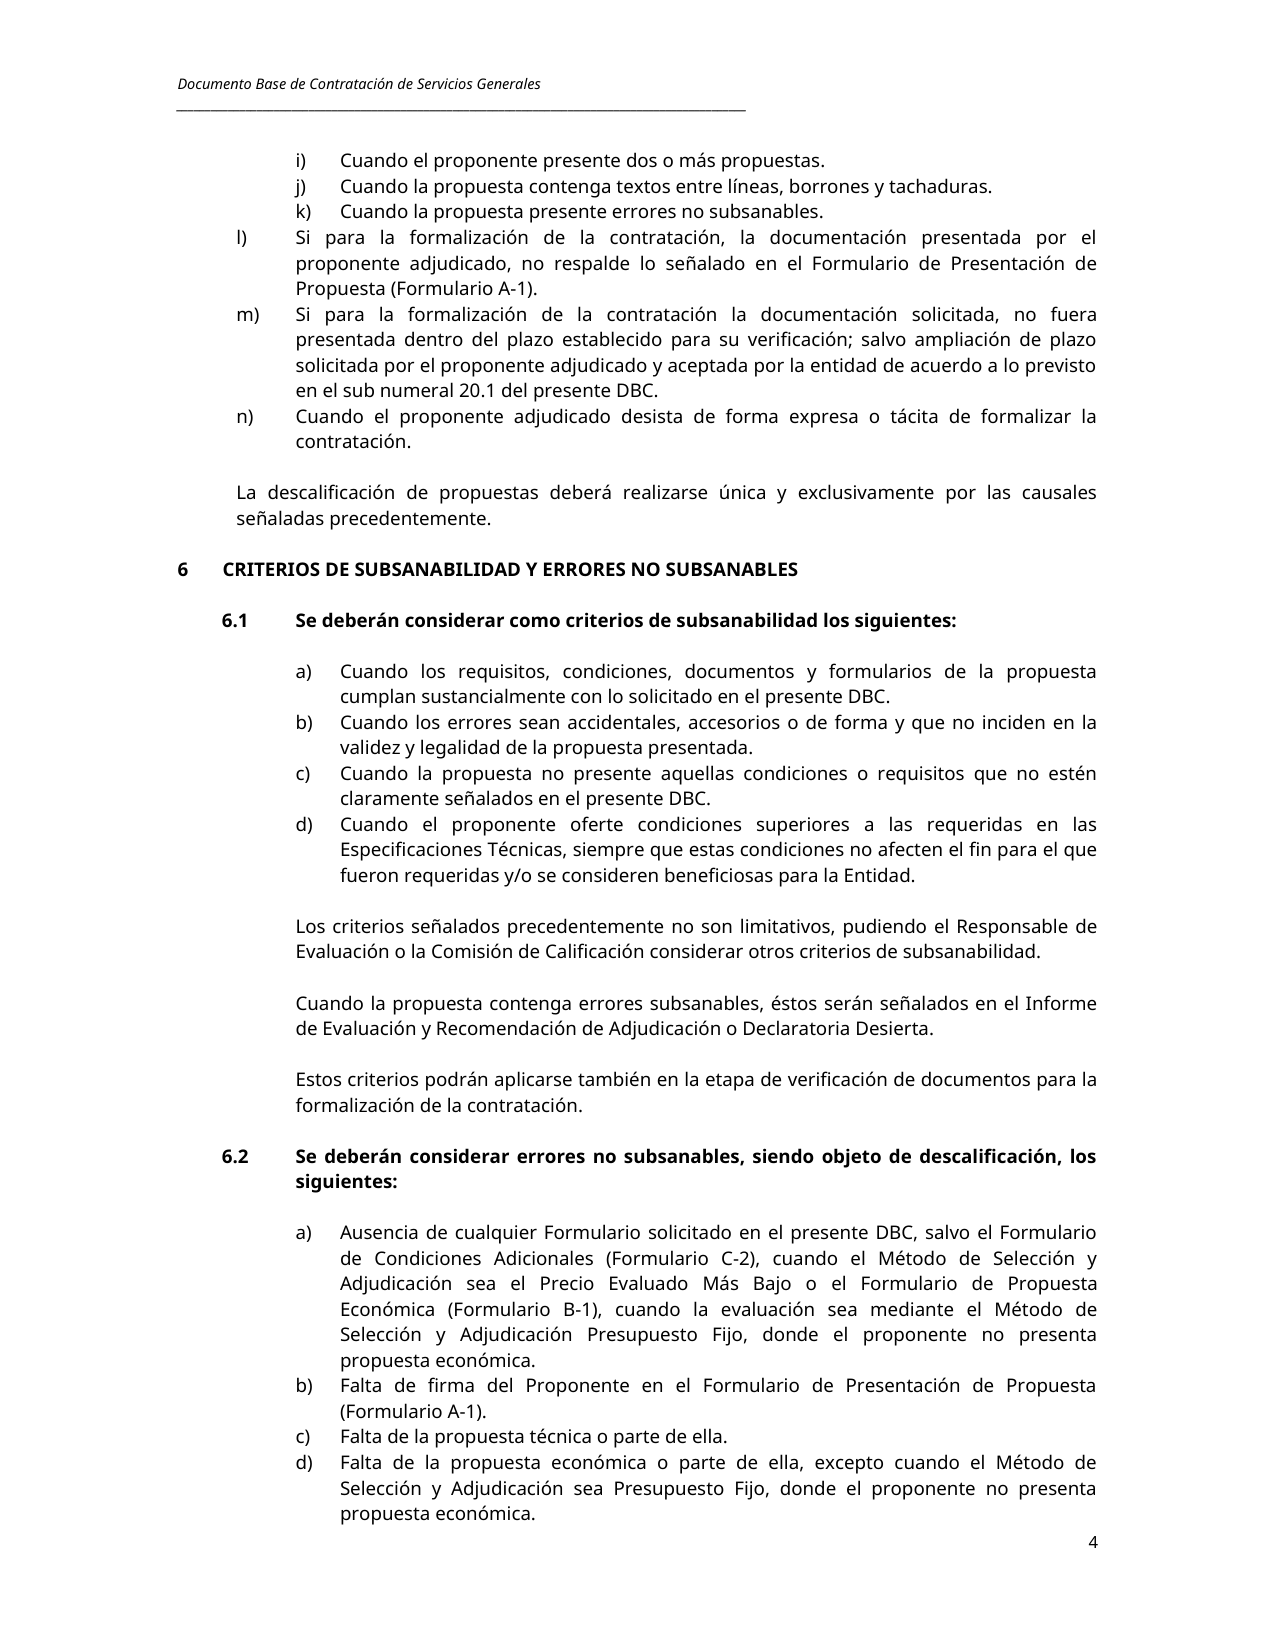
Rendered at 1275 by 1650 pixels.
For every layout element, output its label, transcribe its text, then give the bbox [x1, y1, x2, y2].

title CRITERIOS DE SUBSANABILIDAD Y ERRORES NO SUBSANABLES [177, 556, 1098, 582]
list Falta de la propuesta económica o parte de ella, excepto cuando el Método de Selección y Adjudicación sea Presupuesto Fijo, donde el proponente no presenta propuesta económica. [295, 1449, 1098, 1526]
list Se deberán considerar como criterios de subsanabilidad los siguientes: [222, 607, 1098, 633]
list Cuando el proponente adjudicado desista de forma expresa o tácita de formalizar la contratación. [236, 403, 1098, 454]
list Se deberán considerar errores no subsanables, siendo objeto de descalificación, los siguientes: [222, 1143, 1098, 1194]
list Cuando los requisitos, condiciones, documentos y formularios de la propuesta cumplan sustancialmente con lo solicitado en el presente DBC. [295, 658, 1098, 709]
list Ausencia de cualquier Formulario solicitado en el presente DBC, salvo el Formulario de Condiciones Adicionales (Formulario C-2), cuando el Método de Selección y Adjudicación sea el Precio Evaluado Más Bajo o el Formulario de Propuesta Económica (Formulario B-1), cuando la evaluación sea mediante el Método de Selección y Adjudicación Presupuesto Fijo, donde el proponente no presenta propuesta económica. [295, 1219, 1098, 1373]
list Cuando el proponente oferte condiciones superiores a las requeridas en las Especificaciones Técnicas, siempre que estas condiciones no afecten el fin para el que fueron requeridas y/o se consideren beneficiosas para la Entidad. [295, 811, 1098, 888]
list Cuando la propuesta no presente aquellas condiciones o requisitos que no estén claramente señalados en el presente DBC. [295, 760, 1098, 811]
list Cuando la propuesta contenga errores subsanables, éstos serán señalados en el Informe de Evaluación y Recomendación de Adjudicación o Declaratoria Desierta. [295, 990, 1098, 1041]
list Cuando la propuesta contenga textos entre líneas, borrones y tachaduras. [295, 173, 1098, 199]
list Falta de la propuesta técnica o parte de ella. [295, 1424, 1098, 1449]
list La descalificación de propuestas deberá realizarse única y exclusivamente por las causales señaladas precedentemente. [236, 479, 1098, 531]
list Si para la formalización de la contratación, la documentación presentada por el proponente adjudicado, no respalde lo señalado en el Formulario de Presentación de Propuesta (Formulario A-1). [236, 224, 1098, 301]
list Cuando la propuesta presente errores no subsanables. [295, 199, 1098, 224]
list Estos criterios podrán aplicarse también en la etapa de verificación de documentos para la formalización de la contratación. [295, 1066, 1098, 1117]
list Cuando los errores sean accidentales, accesorios o de forma y que no inciden en la validez y legalidad de la propuesta presentada. [295, 709, 1098, 760]
list Falta de firma del Proponente en el Formulario de Presentación de Propuesta (Formulario A-1). [295, 1373, 1098, 1424]
list Cuando el proponente presente dos o más propuestas. [295, 148, 1098, 173]
list Si para la formalización de la contratación la documentación solicitada, no fuera presentada dentro del plazo establecido para su verificación; salvo ampliación de plazo solicitada por el proponente adjudicado y aceptada por la entidad de acuerdo a lo previsto en el sub numeral 20.1 del presente DBC. [236, 301, 1098, 403]
list Los criterios señalados precedentemente no son limitativos, pudiendo el Responsable de Evaluación o la Comisión de Calificación considerar otros criterios de subsanabilidad. [295, 913, 1098, 964]
